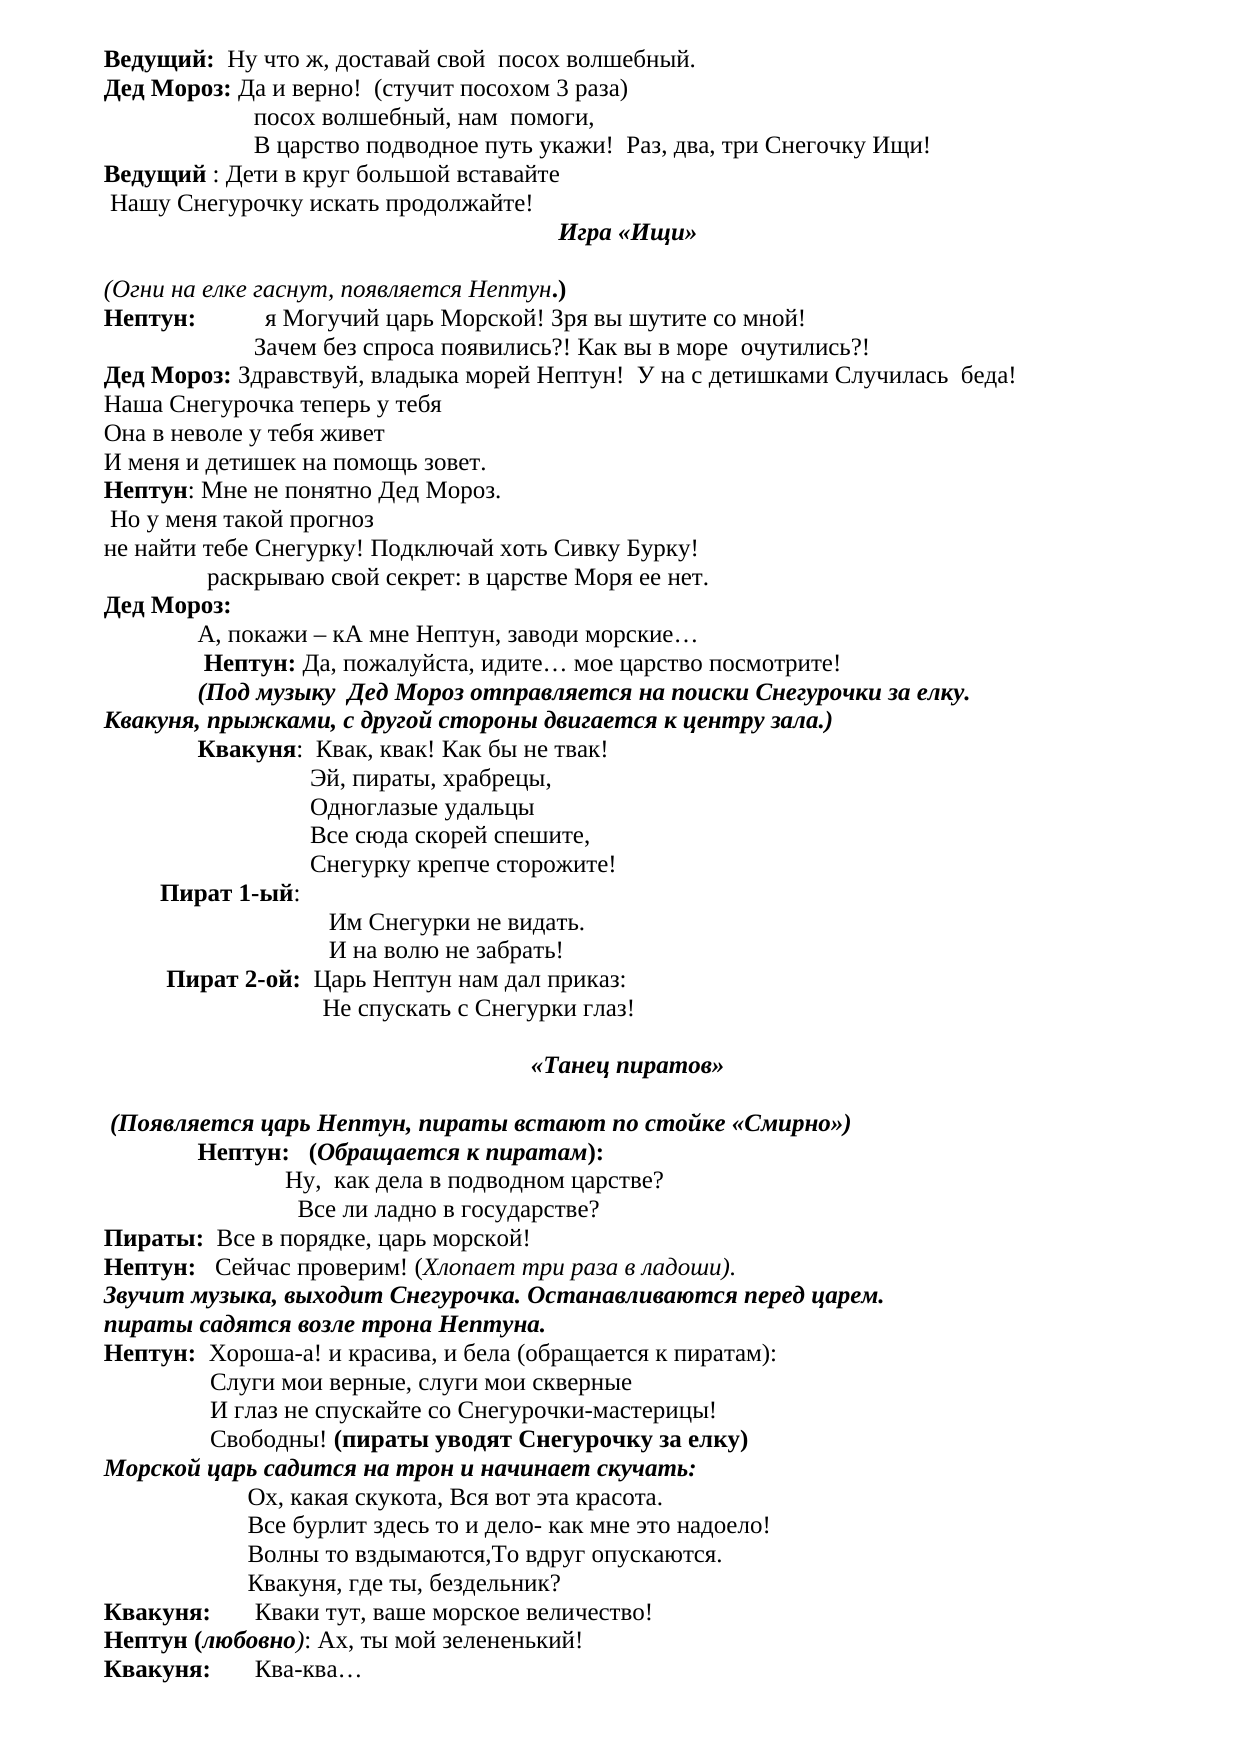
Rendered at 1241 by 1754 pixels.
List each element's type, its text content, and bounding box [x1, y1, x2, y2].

text Квакуня, прыжками, с другой стороны двигается к центру зала.) [103, 706, 1152, 734]
text (Огни на елке гаснут, появляется Нептун.) [103, 274, 1152, 303]
text Наша Снегурочка теперь у тебя [103, 389, 1152, 418]
text Эй, пираты, храбрецы, [103, 763, 1152, 792]
subtitle «Танец пиратов» [103, 1051, 1152, 1079]
text А, покажи – кА мне Нептун, заводи морские… [103, 619, 1152, 648]
text Квакуня: Ква-ква… [103, 1654, 1152, 1683]
text (Под музыку Дед Мороз отправляется на поиски Снегурочки за елку. [103, 677, 1152, 706]
text Дед Мороз: Здравствуй, владыка морей Нептун! У на с детишками Случилась беда! [103, 361, 1152, 389]
text Все ли ладно в государстве? [103, 1194, 1152, 1223]
text Морской царь садится на трон и начинает скучать: [103, 1453, 1152, 1482]
text И глаз не спускайте со Снегурочки-мастерицы! [103, 1396, 1152, 1424]
text Ведущий: Ну что ж, доставай свой посох волшебный. [103, 44, 1152, 73]
text Нептун: Мне не понятно Дед Мороз. Но у меня такой прогноз [103, 476, 1152, 533]
subtitle Пират 1-ый: [103, 878, 1152, 907]
text Все сюда скорей спешите, [103, 821, 1152, 849]
text Нептун: Да, пожалуйста, идите… мое царство посмотрите! [103, 648, 1152, 677]
text Снегурку крепче сторожите! [103, 849, 1152, 878]
text Квакуня, где ты, бездельник? [103, 1568, 1152, 1597]
text (Появляется царь Нептун, пираты встают по стойке «Смирно») [103, 1108, 1152, 1137]
text Игра «Ищи» [103, 217, 1152, 246]
text Звучит музыка, выходит Снегурочка. Останавливаются перед царем. [103, 1281, 1152, 1309]
text раскрываю свой секрет: в царстве Моря ее нет. [103, 562, 1152, 591]
text И меня и детишек на помощь зовет. [103, 447, 1152, 476]
text Нептун: я Могучий царь Морской! Зря вы шутите со мной! [103, 303, 1152, 332]
text Слуги мои верные, слуги мои скверные [103, 1367, 1152, 1396]
text В царство подводное путь укажи! Раз, два, три Снегочку Ищи! [103, 131, 1152, 159]
text пираты садятся возле трона Нептуна. [103, 1309, 1152, 1338]
text Все бурлит здесь то и дело- как мне это надоело! [103, 1511, 1152, 1539]
text Дед Мороз: Да и верно! (стучит посохом 3 раза) [103, 73, 1152, 102]
text не найти тебе Снегурку! Подключай хоть Сивку Бурку! [103, 533, 1152, 562]
text Нептун: (Обращается к пиратам): [103, 1137, 1152, 1166]
text посох волшебный, нам помоги, [103, 102, 1152, 131]
text Она в неволе у тебя живет [103, 418, 1152, 447]
text Ведущий : Дети в круг большой вставайте [103, 159, 1152, 188]
text Дед Мороз: [103, 591, 1152, 619]
text Свободны! (пираты уводят Снегурочку за елку) [103, 1424, 1152, 1453]
text Нептун: Хороша-а! и красива, и бела (обращается к пиратам): [103, 1338, 1152, 1367]
text Им Снегурки не видать. [103, 907, 1152, 936]
text Зачем без спроса появились?! Как вы в море очутились?! [103, 332, 1152, 361]
text Квакуня: Кваки тут, ваше морское величество! [103, 1597, 1152, 1626]
text Одноглазые удальцы [103, 792, 1152, 821]
text Ну, как дела в подводном царстве? [103, 1166, 1152, 1194]
text Пират 2-ой: Царь Нептун нам дал приказ: [103, 964, 1152, 993]
text Нептун (любовно): Ах, ты мой зелененький! [103, 1626, 1152, 1654]
text Нептун: Сейчас проверим! (Хлопает три раза в ладоши). [103, 1252, 1152, 1281]
text Волны то вздымаются,То вдруг опускаются. [103, 1539, 1152, 1568]
text И на волю не забрать! [103, 936, 1152, 964]
text Квакуня: Квак, квак! Как бы не твак! [103, 734, 1152, 763]
text Не спускать с Снегурки глаз! [103, 993, 1152, 1022]
text Ох, какая скукота, Вся вот эта красота. [103, 1482, 1152, 1511]
text Пираты: Все в порядке, царь морской! [103, 1223, 1152, 1252]
text Нашу Снегурочку искать продолжайте! [103, 188, 1152, 217]
